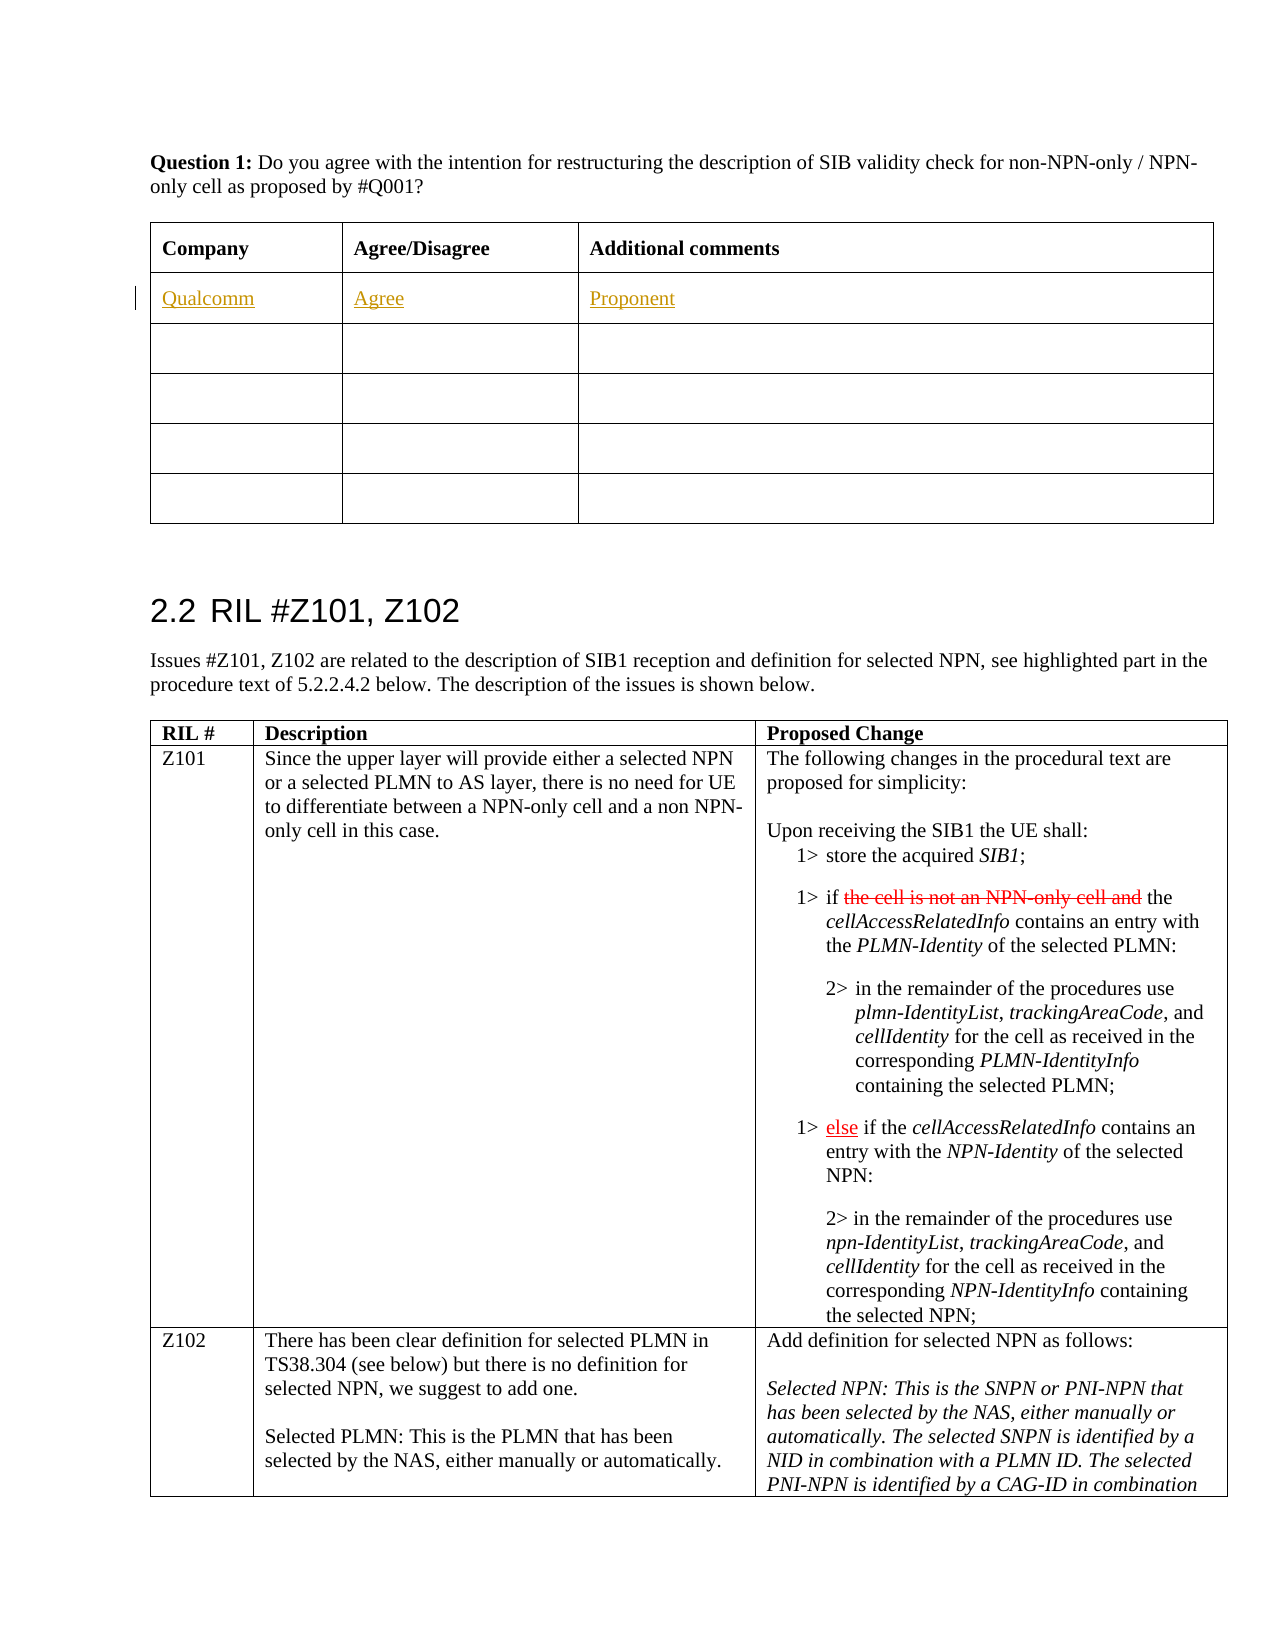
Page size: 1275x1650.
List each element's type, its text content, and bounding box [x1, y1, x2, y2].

table_cell [343, 324, 578, 372]
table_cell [756, 1328, 1227, 1496]
table_header RIL # [151, 721, 253, 745]
table_cell [151, 273, 342, 322]
table_cell [151, 324, 342, 372]
table_cell [343, 273, 578, 322]
table_cell Since the upper layer will provide either a selected NPN or a selected PLMN to AS layer, there is no need for UE to differentiate between a NPN-only cell and a non NPN-only cell in this case. [254, 746, 755, 1327]
table_cell [151, 374, 342, 423]
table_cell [254, 1328, 755, 1496]
table_cell Z102 [151, 1328, 253, 1496]
table_cell [151, 424, 342, 473]
table_cell [579, 374, 1213, 423]
table_header Agree/Disagree [343, 223, 578, 272]
text Question 1: Do you agree with the intention for restructuring the description of SIB validity check for non-NPN-only / NPN-only cell as proposed by #Q001? [150, 150, 1211, 198]
table_header Additional comments [579, 223, 1213, 272]
table_cell [343, 424, 578, 473]
table_cell The following changes in the procedural text are proposed for simplicity: Upon receiving the SIB1 the UE shall: 1> store the acquired SIB1; 1> if the cell is not an NPN-only cell and the cellAccessRelatedInfo contains an entry with the PLMN-Identity of the selected PLMN: 2> in the remainder of the procedures use plmn-IdentityList, trackingAreaCode, and cellIdentity for the cell as received in the corresponding PLMN-IdentityInfo containing the selected PLMN; 1> else if the cellAccessRelatedInfo contains an entry with the NPN-Identity of the selected NPN: 2> in the remainder of the procedures use npn-IdentityList, trackingAreaCode, and cellIdentity for the cell as received in the corresponding NPN-IdentityInfo containing the selected NPN; [756, 746, 1227, 1327]
table_cell Z101 [151, 746, 253, 1327]
text Issues #Z101, Z102 are related to the description of SIB1 reception and definition for selected NPN, see highlighted part in the procedure text of 5.2.2.4.2 below. The description of the issues is shown below. [150, 648, 1211, 696]
table_header Company [151, 223, 342, 272]
table_cell [579, 424, 1213, 473]
table_header Description [254, 721, 755, 745]
subtitle RIL #Z101, Z102 [150, 591, 1211, 629]
table_cell [579, 324, 1213, 372]
table_header Proposed Change [756, 721, 1227, 745]
table_cell [151, 474, 342, 523]
table_cell [579, 474, 1213, 523]
table_cell [579, 273, 1213, 322]
table_cell [343, 474, 578, 523]
table_cell [343, 374, 578, 423]
